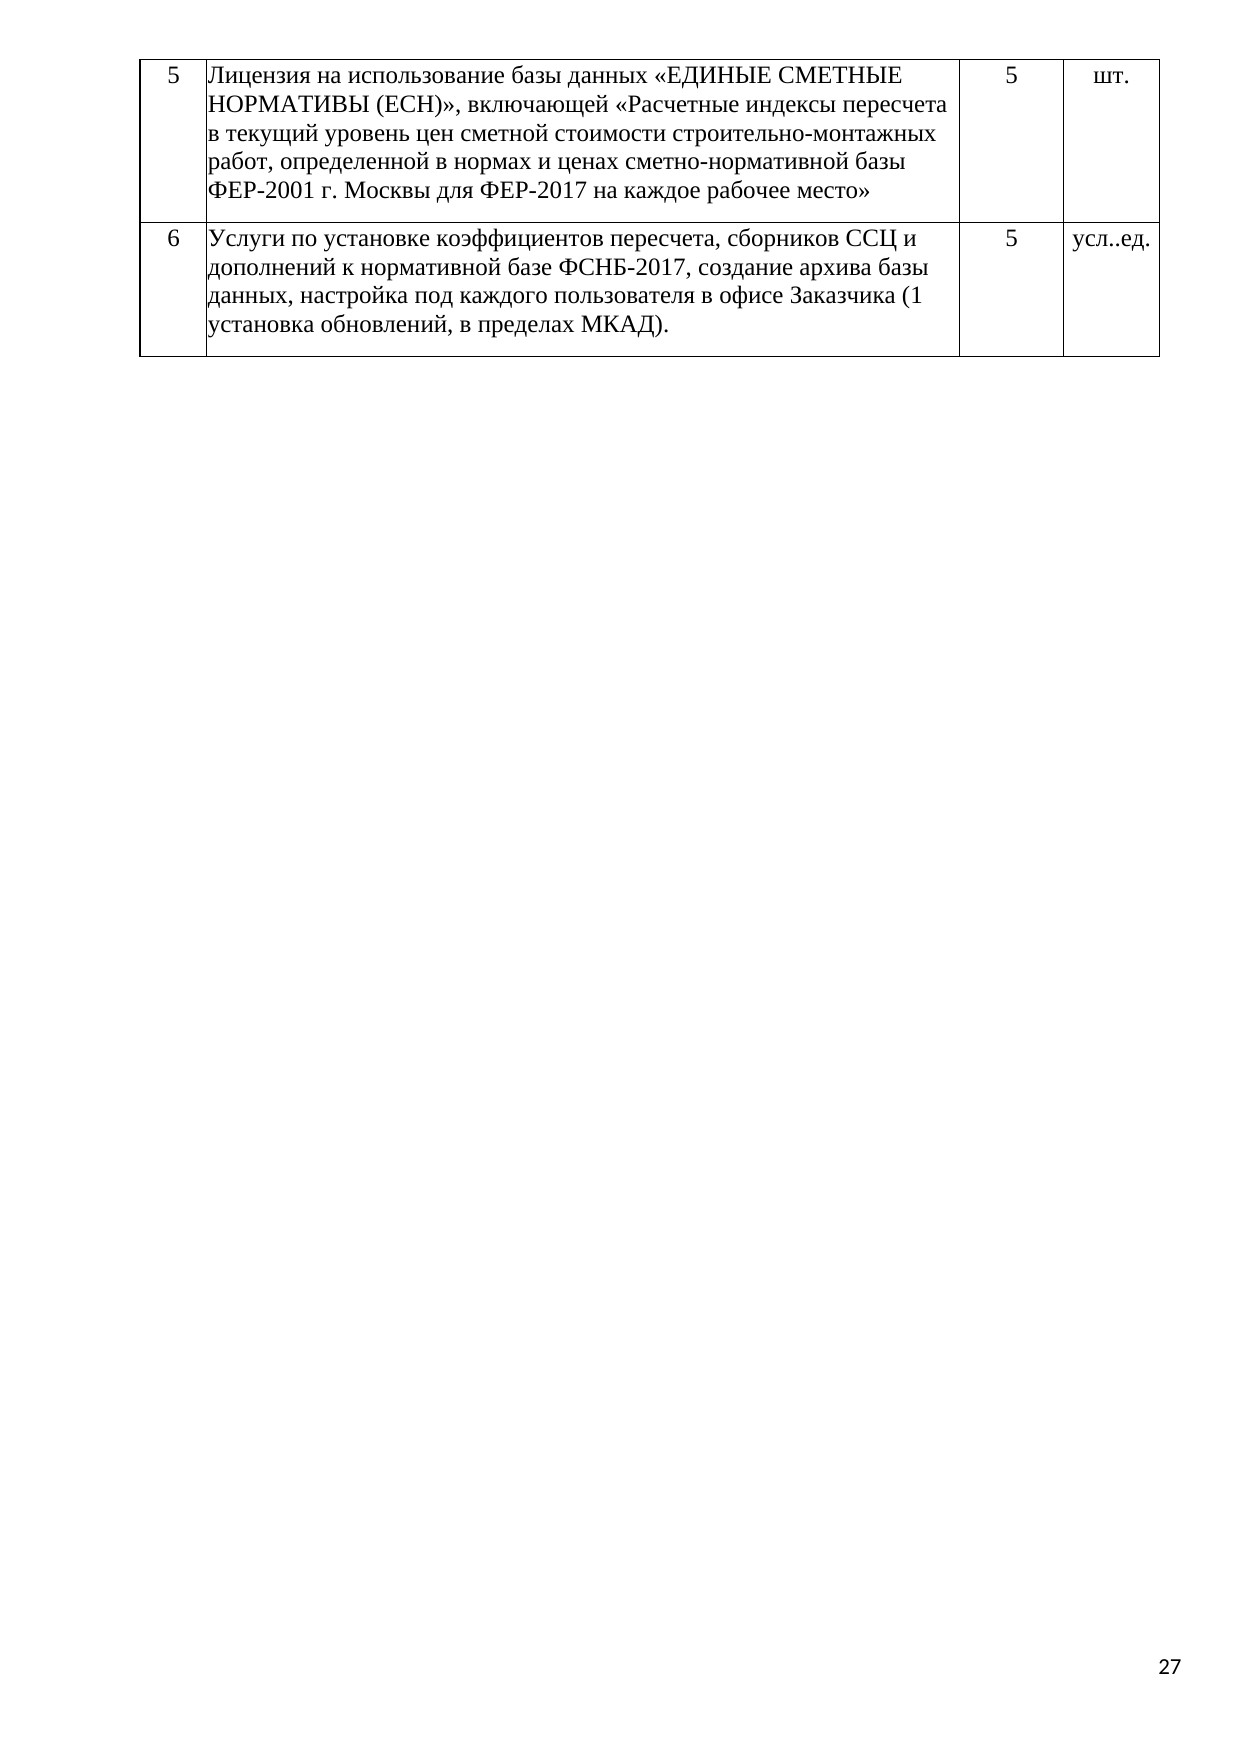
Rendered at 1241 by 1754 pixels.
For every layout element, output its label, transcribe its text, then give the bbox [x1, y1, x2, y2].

table_cell 5 [960, 223, 1063, 356]
table_cell 5 [141, 60, 206, 222]
table_cell Лицензия на использование базы данных «ЕДИНЫЕ СМЕТНЫЕ НОРМАТИВЫ (ЕСН)», включающей «Расчетные индексы пересчета в текущий уровень цен сметной стоимости строительно-монтажных работ, определенной в нормах и ценах сметно-нормативной базы ФЕР-2001 г. Москвы для ФЕР-2017 на каждое рабочее место» [207, 60, 959, 222]
table_cell 5 [960, 60, 1063, 222]
table_cell усл..ед. [1064, 223, 1159, 356]
table_cell 6 [141, 223, 206, 356]
table_cell шт. [1064, 60, 1159, 222]
table_cell Услуги по установке коэффициентов пересчета, сборников ССЦ и дополнений к нормативной базе ФСНБ-2017, создание архива базы данных, настройка под каждого пользователя в офисе Заказчика (1 установка обновлений, в пределах МКАД). [207, 223, 959, 356]
